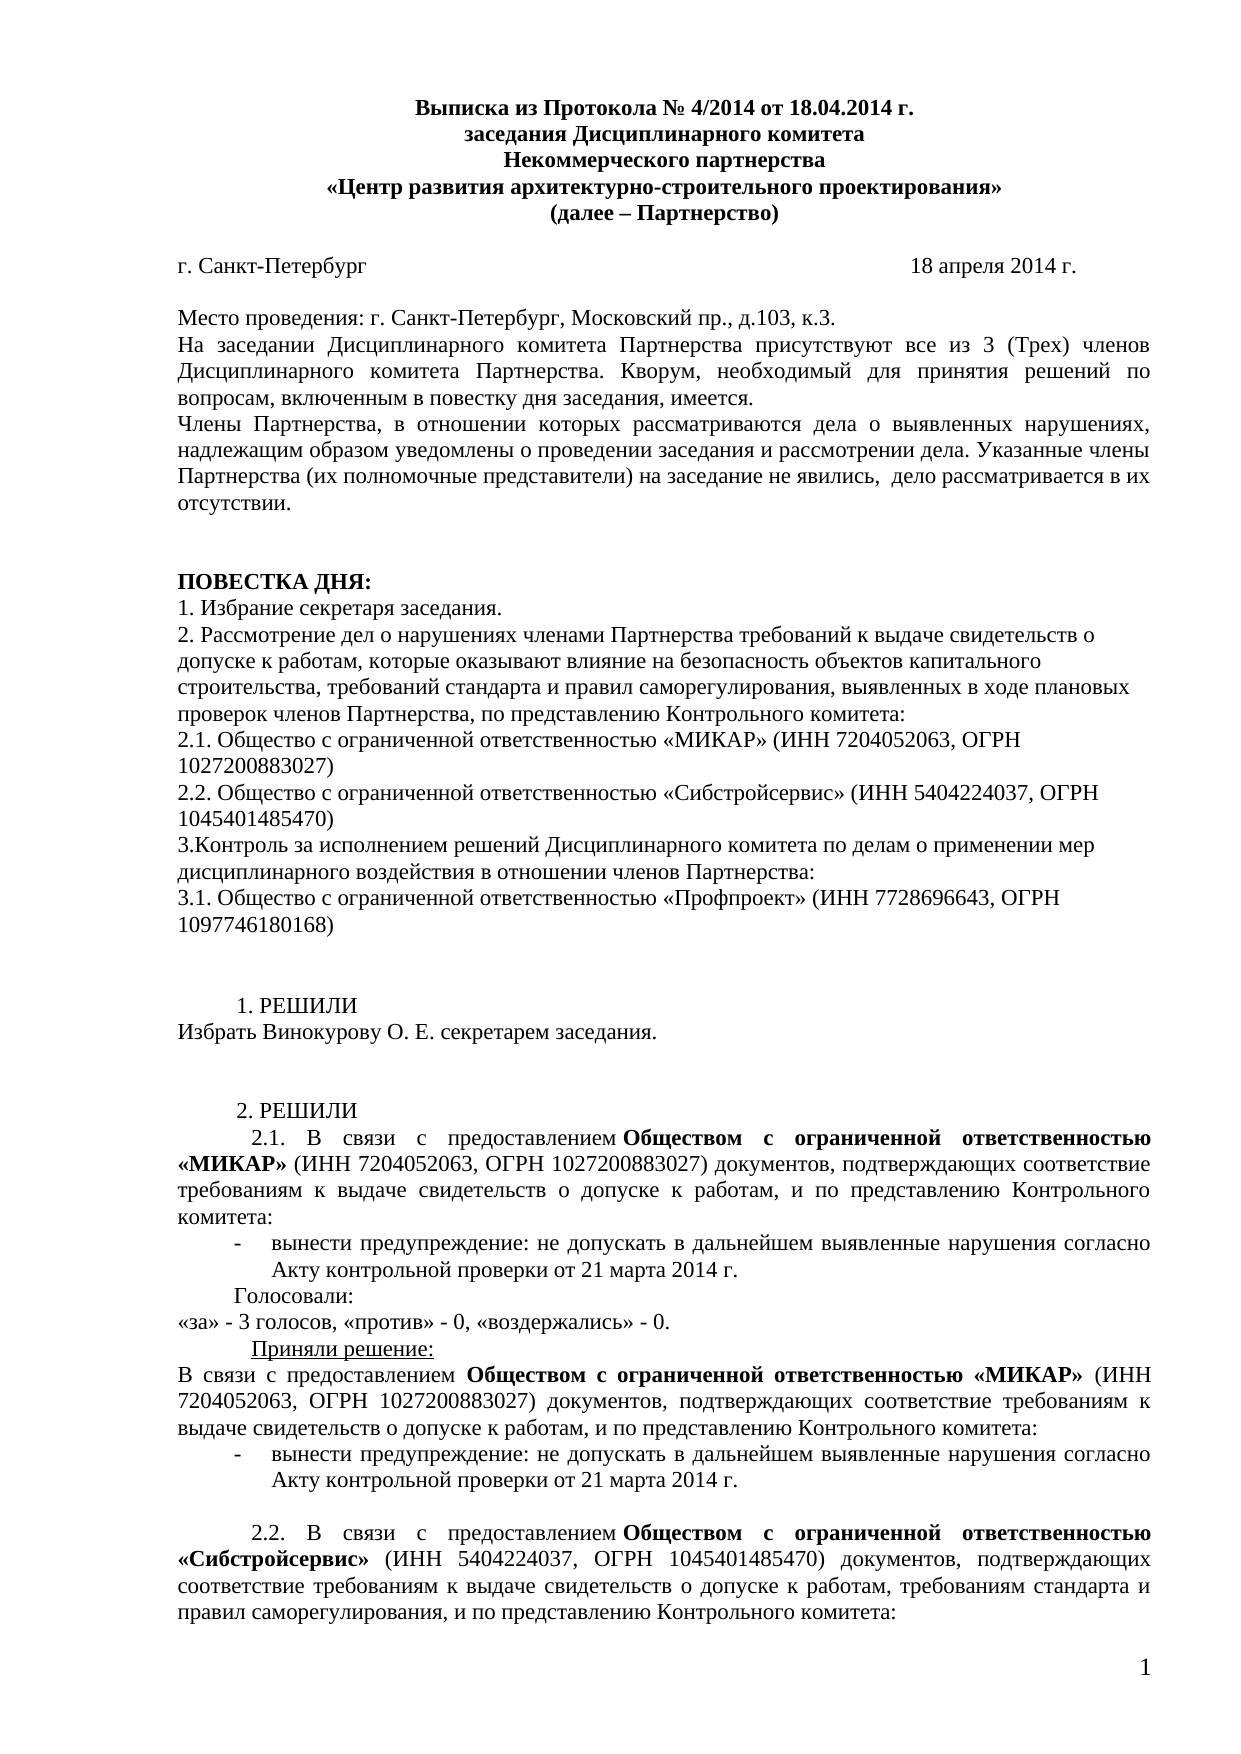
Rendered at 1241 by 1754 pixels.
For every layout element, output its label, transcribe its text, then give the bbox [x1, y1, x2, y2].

text 1. Избрание секретаря заседания. [177, 594, 1152, 621]
text 2.2. В связи с предоставлением Обществом с ограниченной ответственностью «Сибстройсервис» (ИНН 5404224037, ОГРН 1045401485470) документов, подтверждающих соответствие требованиям к выдаче свидетельств о допуске к работам, требованиям стандарта и правил саморегулирования, и по представлению Контрольного комитета: [177, 1519, 1152, 1624]
text 2.1. Общество с ограниченной ответственностью «МИКАР» (ИНН 7204052063, ОГРН 1027200883027) [177, 726, 1152, 779]
text 2. Рассмотрение дел о нарушениях членами Партнерства требований к выдаче свидетельств о допуске к работам, которые оказывают влияние на безопасность объектов капитального строительства, требований стандарта и правил саморегулирования, выявленных в ходе плановых проверок членов Партнерства, по представлению Контрольного комитета: [177, 621, 1152, 726]
text Избрать Винокурову О. Е. секретарем заседания. [177, 1018, 1152, 1045]
text заседания Дисциплинарного комитета [177, 120, 1152, 146]
text В связи с предоставлением Обществом с ограниченной ответственностью «МИКАР» (ИНН 7204052063, ОГРН 1027200883027) документов, подтверждающих соответствие требованиям к выдаче свидетельств о допуске к работам, и по представлению Контрольного комитета: [177, 1361, 1152, 1440]
text Некоммерческого партнерства [177, 146, 1152, 173]
list вынести предупреждение: не допускать в дальнейшем выявленные нарушения согласно Акту контрольной проверки от 21 марта 2014 г. [233, 1440, 1152, 1493]
text 2. РЕШИЛИ [177, 1097, 1152, 1124]
text 2.1. В связи с предоставлением Обществом с ограниченной ответственностью «МИКАР» (ИНН 7204052063, ОГРН 1027200883027) документов, подтверждающих соответствие требованиям к выдаче свидетельств о допуске к работам, и по представлению Контрольного комитета: [177, 1124, 1152, 1229]
text «за» - 3 голосов, «против» - 0, «воздержались» - 0. [177, 1308, 1152, 1335]
text ПОВЕСТКА ДНЯ: [177, 568, 1152, 594]
text «Центр развития архитектурно-строительного проектирования» [177, 173, 1152, 199]
text г. Санкт-Петербург 18 апреля 2014 г. [177, 252, 1152, 278]
text 2.2. Общество с ограниченной ответственностью «Сибстройсервис» (ИНН 5404224037, ОГРН 1045401485470) [177, 779, 1152, 832]
text 3.1. Общество с ограниченной ответственностью «Профпроект» (ИНН 7728696643, ОГРН 1097746180168) [177, 884, 1152, 937]
text Члены Партнерства, в отношении которых рассматриваются дела о выявленных нарушениях, надлежащим образом уведомлены о проведении заседания и рассмотрении дела. Указанные члены Партнерства (их полномочные представители) на заседание не явились, дело рассматривается в их отсутствии. [177, 410, 1152, 515]
text Выписка из Протокола № 4/2014 от 18.04.2014 г. [177, 94, 1152, 120]
text 1. РЕШИЛИ [177, 992, 1152, 1018]
list вынести предупреждение: не допускать в дальнейшем выявленные нарушения согласно Акту контрольной проверки от 21 марта 2014 г. [233, 1229, 1152, 1282]
text На заседании Дисциплинарного комитета Партнерства присутствуют все из 3 (Трех) членов Дисциплинарного комитета Партнерства. Кворум, необходимый для принятия решений по вопросам, включенным в повестку дня заседания, имеется. [177, 331, 1152, 410]
text Приняли решениe: [177, 1335, 1152, 1361]
text Голосовали: [177, 1282, 1152, 1308]
text Место проведения: г. Санкт-Петербург, Московский пр., д.103, к.3. [177, 304, 1152, 331]
text 3.Контроль за исполнением решений Дисциплинарного комитета по делам о применении мер дисциплинарного воздействия в отношении членов Партнерства: [177, 832, 1152, 884]
text (далее – Партнерство) [177, 199, 1152, 225]
